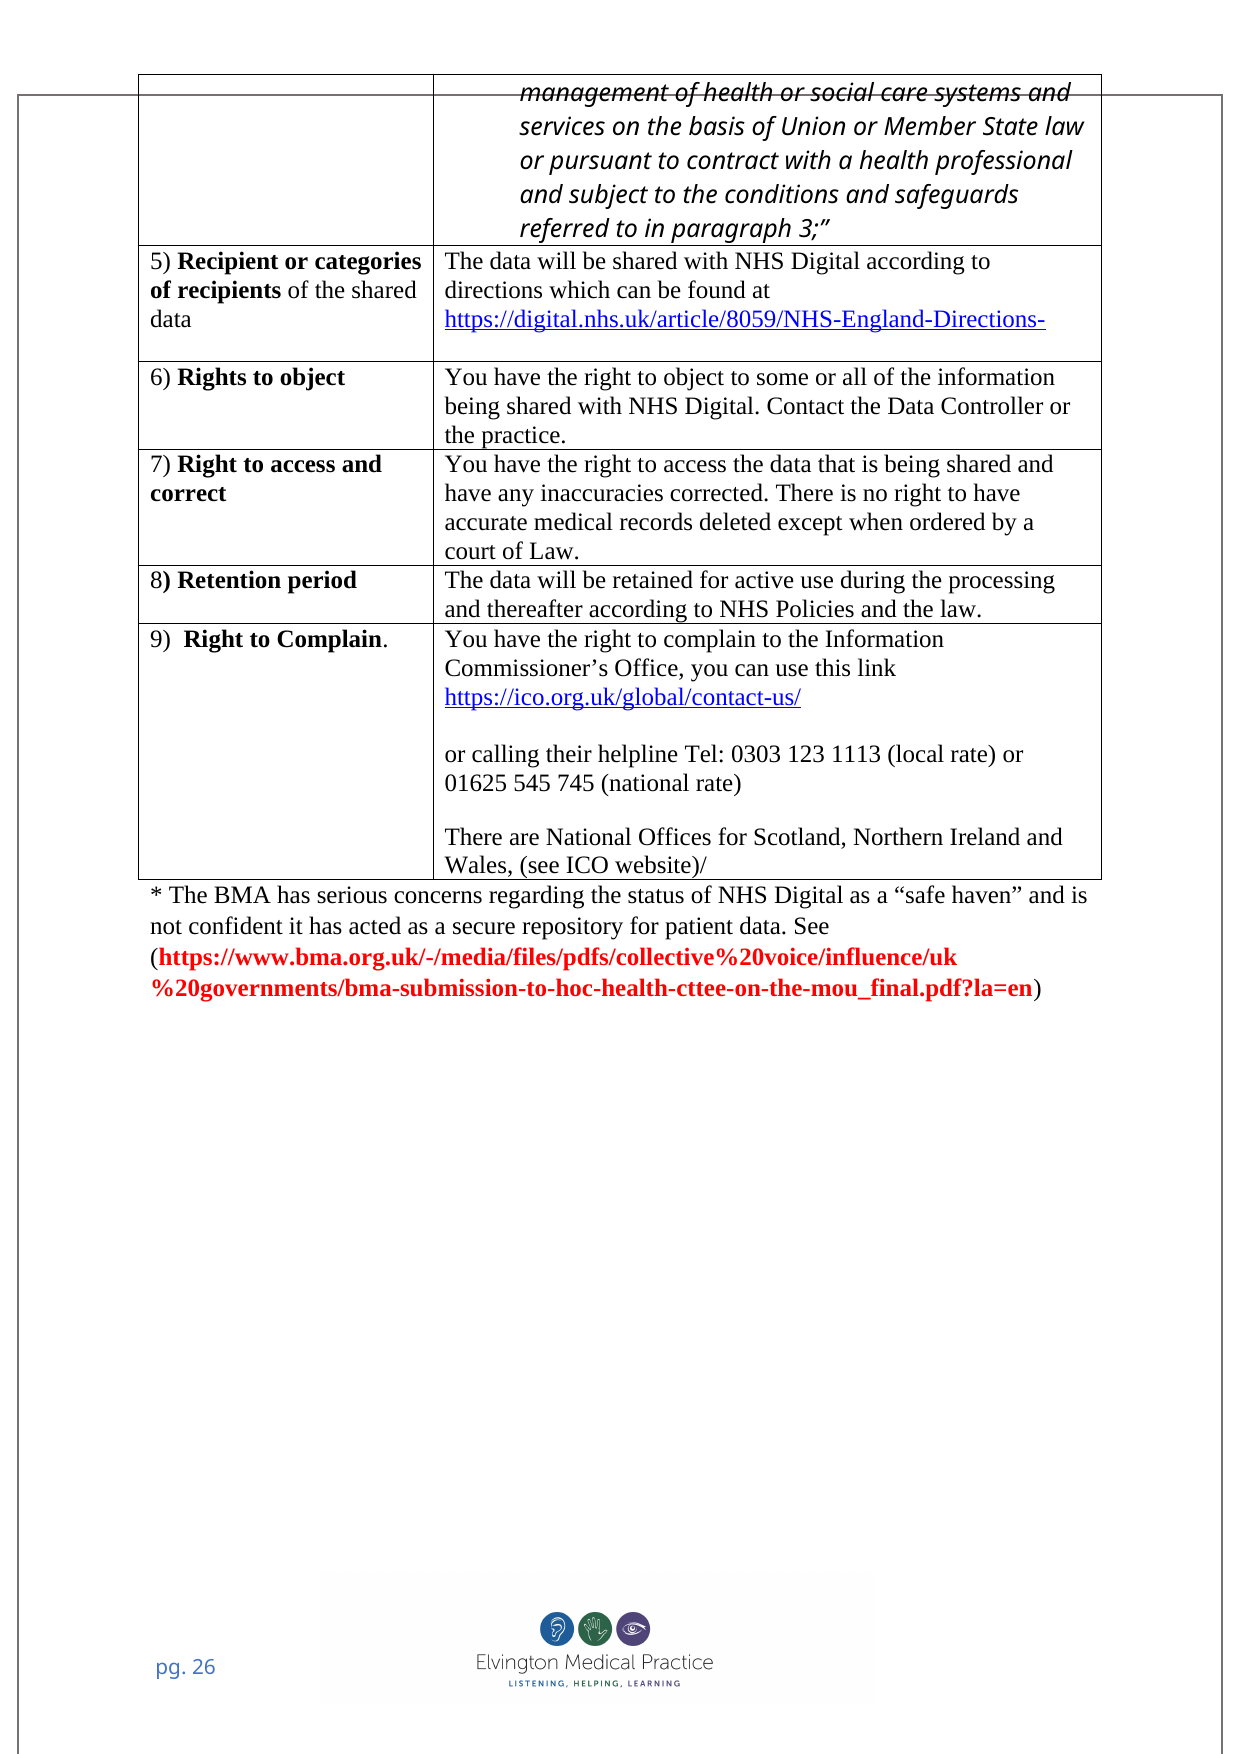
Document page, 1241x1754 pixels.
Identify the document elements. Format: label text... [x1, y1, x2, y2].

table_cell The data will be shared with NHS Digital according to directions which can be found at https://digital.nhs.uk/article/8059/NHS-England-Directions- [434, 246, 1101, 361]
picture [318, 1571, 875, 1706]
table_cell You have the right to object to some or all of the information being shared with NHS Digital. Contact the Data Controller or the practice. [434, 362, 1101, 448]
table_cell 6) Rights to object [139, 362, 433, 448]
table_cell The data will be retained for active use during the processing and thereafter according to NHS Policies and the law. [434, 566, 1101, 623]
table_cell 7) Right to access and correct [139, 450, 433, 564]
table_cell You have the right to access the data that is being shared and have any inaccuracies corrected. There is no right to have accurate medical records deleted except when ordered by a court of Law. [434, 450, 1101, 564]
table_cell 5) Recipient or categories of recipients of the shared data [139, 246, 433, 361]
table_cell 8) Retention period [139, 566, 433, 623]
table_cell 9) Right to Complain. [139, 624, 433, 879]
text * The BMA has serious concerns regarding the status of NHS Digital as a “safe haven” and is not confident it has acted as a secure repository for patient data. See (https://www.bma.org.uk/-/media/files/pdfs/collective%20voice/influence/uk%20governments/bma-submission-to-hoc-health-cttee-on-the-mou_final.pdf?la=en) [150, 880, 1090, 1002]
table_cell You have the right to complain to the Information Commissioner’s Office, you can use this link https://ico.org.uk/global/contact-us/ or calling their helpline Tel: 0303 123 1113 (local rate) or 01625 545 745 (national rate) There are National Offices for Scotland, Northern Ireland and Wales, (see ICO website)/ [434, 624, 1101, 879]
table_cell 4) Lawful basis for processing [139, 75, 433, 245]
